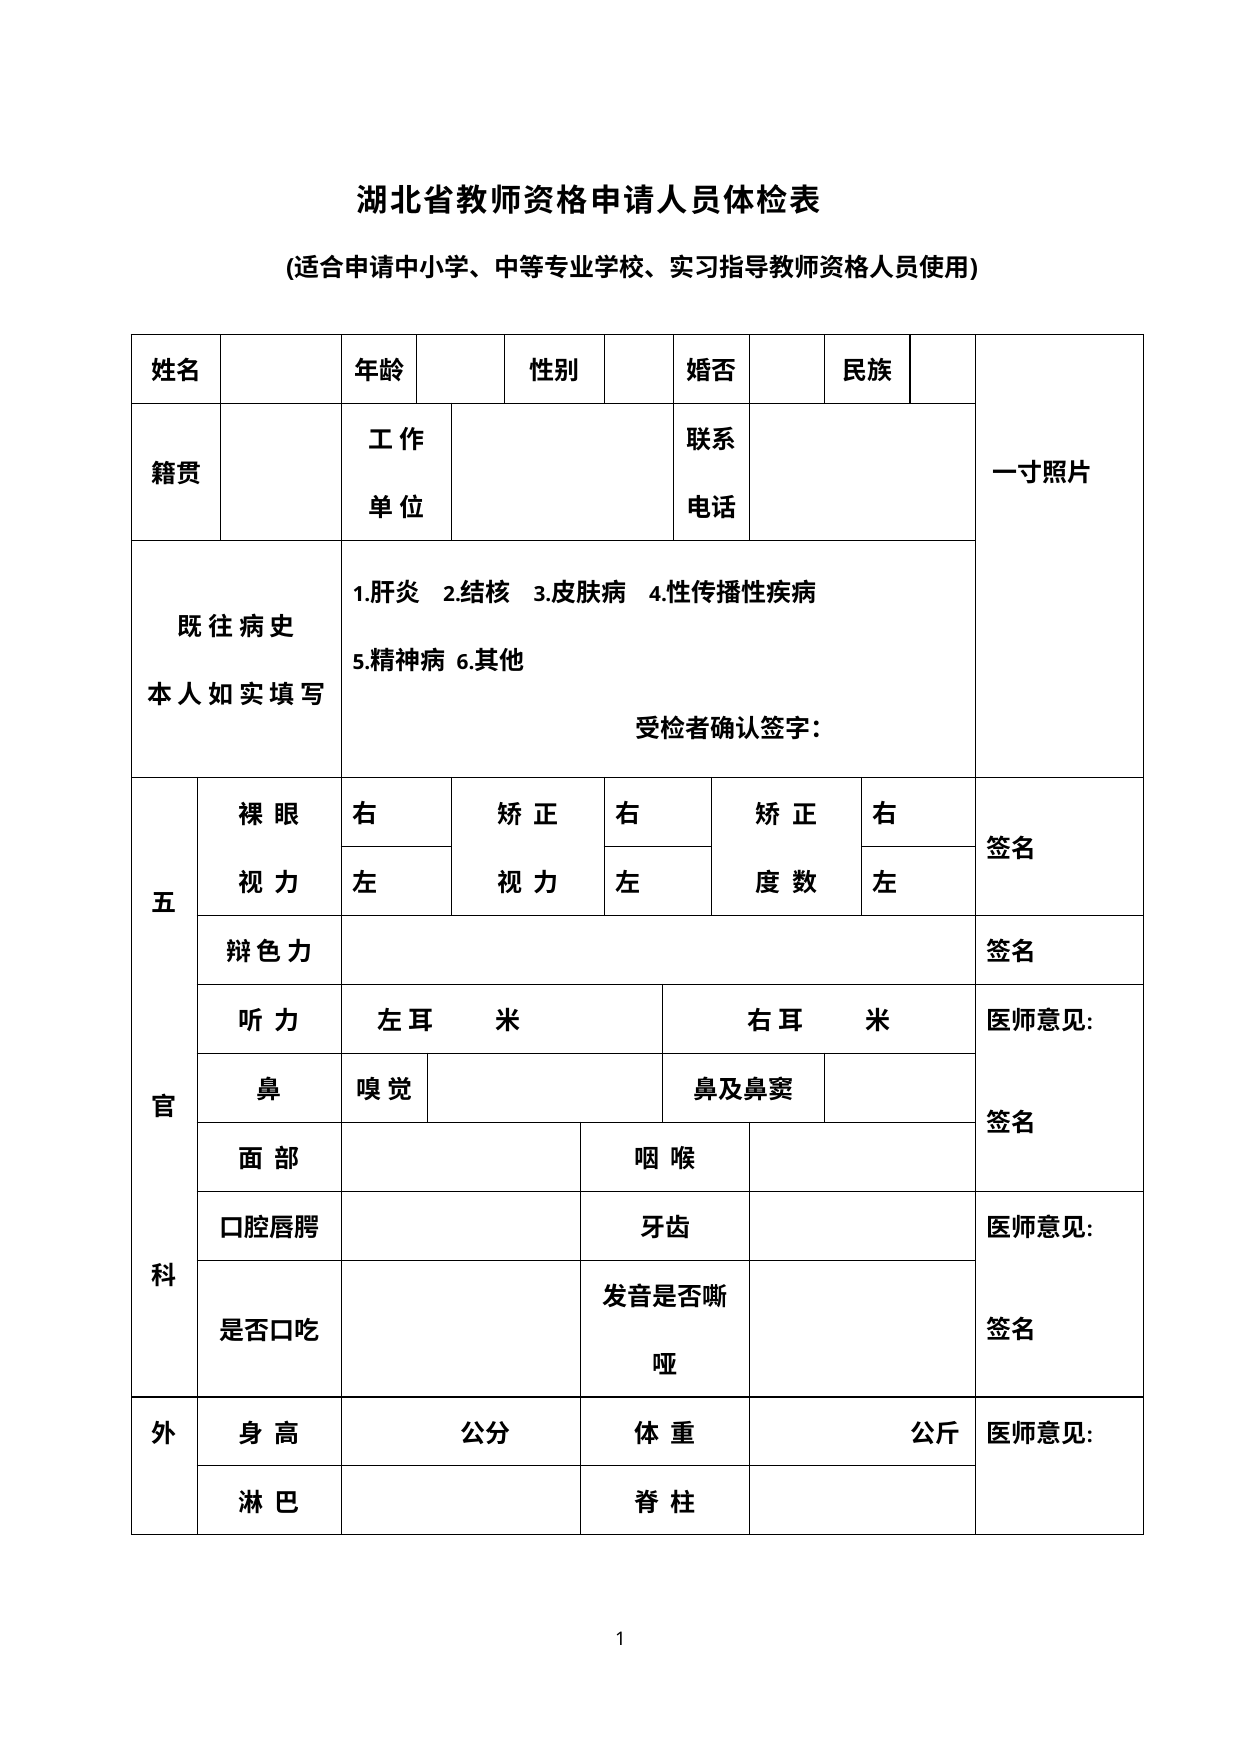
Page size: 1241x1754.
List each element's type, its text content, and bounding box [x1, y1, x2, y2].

table_cell [750, 404, 975, 539]
table_cell 牙齿 [581, 1192, 749, 1259]
table_cell 左 耳 米 [342, 985, 662, 1053]
table_cell 矫 正 视 力 [452, 778, 604, 915]
table_cell 咽 喉 [581, 1123, 749, 1191]
table_cell 右 [605, 778, 711, 846]
table_cell 听 力 [198, 985, 341, 1053]
table_cell 体 重 [581, 1398, 749, 1465]
table_cell 联系 电话 [674, 404, 749, 539]
table_cell 淋 巴 [198, 1466, 341, 1534]
table_header [417, 335, 504, 403]
table_cell 鼻 [198, 1054, 341, 1122]
table_header 年龄 [342, 335, 416, 403]
table_cell [342, 1261, 580, 1396]
table_cell 公斤 [750, 1398, 975, 1465]
text 湖北省教师资格申请人员体检表 [187, 164, 990, 232]
table_cell 右 耳 米 [663, 985, 975, 1053]
table_cell [750, 1466, 975, 1534]
table_cell [452, 404, 673, 539]
table_cell 面 部 [198, 1123, 341, 1191]
table_cell [750, 1261, 975, 1396]
table_cell [221, 404, 341, 539]
table_cell 身 高 [198, 1398, 341, 1465]
table_cell [750, 1123, 975, 1191]
table_cell 嗅 觉 [342, 1054, 427, 1122]
table_cell 右 [862, 778, 975, 846]
table_cell 五 官 科 [132, 778, 197, 1396]
table_header 一寸照片 [976, 335, 1143, 777]
table_header [911, 335, 975, 403]
table_cell 左 [342, 847, 451, 915]
table_header [221, 335, 341, 403]
table_cell 医师意见: 签名 [976, 985, 1143, 1191]
table_cell [342, 916, 975, 984]
table_header 性别 [505, 335, 604, 403]
table_cell 外 科 [132, 1398, 197, 1534]
table_cell [428, 1054, 662, 1122]
table_header 民族 [825, 335, 909, 403]
table_cell [342, 1123, 580, 1191]
table_cell 裸 眼 视 力 [198, 778, 341, 915]
table_cell 工 作 单 位 [342, 404, 451, 539]
table_cell 1.肝炎 2.结核 3.皮肤病 4.性传播性疾病 5.精神病 6.其他 受检者确认签字： [342, 541, 975, 777]
table_header [750, 335, 824, 403]
table_cell 公分 [342, 1398, 580, 1465]
table_cell 发音是否嘶哑 [581, 1261, 749, 1396]
table_header 婚否 [674, 335, 749, 403]
table_cell [750, 1192, 975, 1259]
table_cell 鼻及鼻窦 [663, 1054, 824, 1122]
table_cell 既 往 病 史 本 人 如 实 填 写 [132, 541, 341, 777]
table_cell 口腔唇腭 [198, 1192, 341, 1259]
table_cell [825, 1054, 975, 1122]
table_cell [342, 1192, 580, 1259]
table_cell 矫 正 度 数 [712, 778, 861, 915]
table_cell 医师意见: 签名 [976, 1192, 1143, 1396]
table_cell 左 [605, 847, 711, 915]
table_cell 右 [342, 778, 451, 846]
table_cell [342, 1466, 580, 1534]
table_header [605, 335, 673, 403]
table_header 姓名 [132, 335, 220, 403]
table_cell 是否口吃 [198, 1261, 341, 1396]
table_cell 脊 柱 [581, 1466, 749, 1534]
table_cell 医师意见: 签名 [976, 1398, 1143, 1534]
table_cell 签名 [976, 916, 1143, 984]
table_cell 签名 [976, 778, 1143, 915]
text (适合申请中小学、中等专业学校、实习指导教师资格人员使用) [187, 232, 1053, 300]
table_cell 辩 色 力 [198, 916, 341, 984]
table_cell 左 [862, 847, 975, 915]
table_cell 籍贯 [132, 404, 220, 539]
